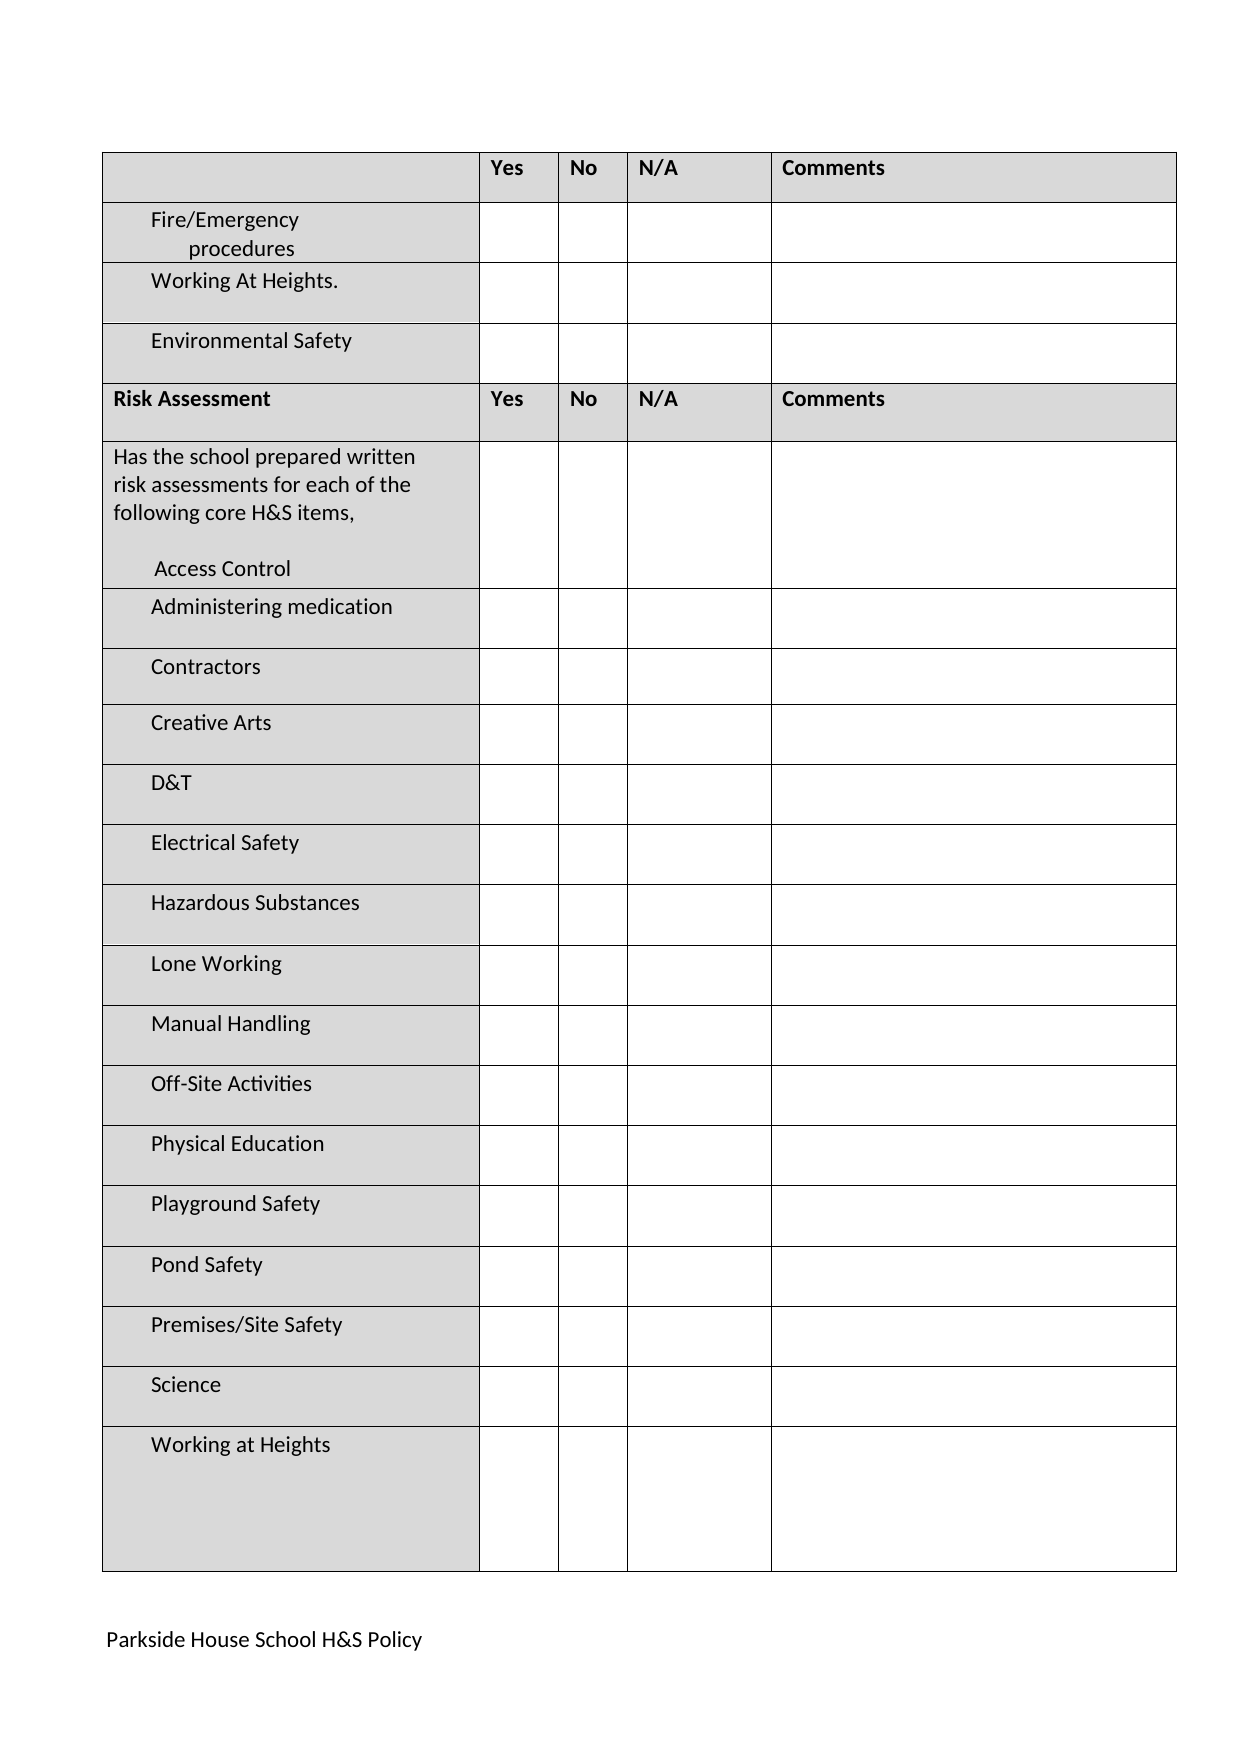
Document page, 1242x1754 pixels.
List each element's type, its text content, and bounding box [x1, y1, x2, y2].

table_cell [628, 1247, 771, 1306]
table_cell [772, 324, 1176, 383]
table_cell [559, 442, 627, 588]
table_cell [772, 203, 1176, 262]
table_cell [559, 1307, 627, 1366]
table_cell [772, 765, 1176, 824]
table_cell [628, 1066, 771, 1125]
table_cell [480, 825, 558, 884]
table_cell [628, 946, 771, 1005]
table_cell [628, 1186, 771, 1246]
table_cell [480, 765, 558, 824]
table_cell [628, 649, 771, 704]
table_cell [559, 1247, 627, 1306]
table_cell [559, 1126, 627, 1185]
table_cell Science [103, 1367, 479, 1426]
table_cell Creative Arts [103, 705, 479, 764]
table_cell [480, 946, 558, 1005]
table_cell [480, 1427, 558, 1571]
table_cell [480, 1006, 558, 1065]
table_cell [480, 203, 558, 262]
table_cell [559, 263, 627, 322]
table_cell [628, 1427, 771, 1571]
table_cell Manual Handling [103, 1006, 479, 1065]
table_cell [559, 649, 627, 704]
table_cell Hazardous Substances [103, 885, 479, 944]
table_cell [559, 1367, 627, 1426]
table_cell [628, 263, 771, 322]
table_cell [628, 885, 771, 944]
table_cell [559, 1186, 627, 1246]
table_cell [480, 649, 558, 704]
table_cell No [559, 384, 627, 441]
table_cell Lone Working [103, 946, 479, 1005]
table_cell [480, 1307, 558, 1366]
table_header Yes [480, 153, 558, 202]
table_cell Comments [772, 384, 1176, 441]
table_cell [480, 1247, 558, 1306]
table_cell [559, 203, 627, 262]
table_cell [480, 1066, 558, 1125]
table_cell [772, 1367, 1176, 1426]
table_cell [628, 1126, 771, 1185]
table_cell [772, 1126, 1176, 1185]
table_cell [559, 1427, 627, 1571]
table_cell [628, 203, 771, 262]
table_cell [772, 946, 1176, 1005]
table_cell [559, 825, 627, 884]
table_cell [772, 1247, 1176, 1306]
table_cell [480, 705, 558, 764]
table_cell [628, 1006, 771, 1065]
table_cell [559, 765, 627, 824]
table_cell N/A [628, 384, 771, 441]
table_cell [480, 442, 558, 588]
table_cell Playground Safety [103, 1186, 479, 1246]
table_cell Working at Heights [103, 1427, 479, 1571]
table_cell [772, 825, 1176, 884]
table_cell Premises/Site Safety [103, 1307, 479, 1366]
table_cell [628, 1367, 771, 1426]
table_cell [480, 885, 558, 944]
table_cell Fire/Emergency procedures [103, 203, 479, 262]
table_cell Contractors [103, 649, 479, 704]
table_header N/A [628, 153, 771, 202]
table_cell [559, 324, 627, 383]
table_cell [559, 885, 627, 944]
table_cell Environmental Safety [103, 324, 479, 383]
table_cell [772, 885, 1176, 944]
table_cell [772, 442, 1176, 588]
table_cell [559, 589, 627, 648]
table_cell [772, 705, 1176, 764]
table_cell [559, 705, 627, 764]
table_cell [772, 1186, 1176, 1246]
table_header Comments [772, 153, 1176, 202]
table_cell [772, 1307, 1176, 1366]
table_header [103, 153, 479, 202]
table_cell Administering medication [103, 589, 479, 648]
table_cell [628, 825, 771, 884]
table_cell [559, 1066, 627, 1125]
table_cell [772, 263, 1176, 322]
table_cell [559, 946, 627, 1005]
table_cell Pond Safety [103, 1247, 479, 1306]
table_cell [772, 649, 1176, 704]
table_cell [772, 1427, 1176, 1571]
table_cell [480, 1126, 558, 1185]
table_cell [628, 765, 771, 824]
table_cell [480, 324, 558, 383]
table_cell Electrical Safety [103, 825, 479, 884]
table_cell [628, 1307, 771, 1366]
table_cell [480, 1186, 558, 1246]
table_cell [628, 589, 771, 648]
table_cell Off-Site Activities [103, 1066, 479, 1125]
table_cell [559, 1006, 627, 1065]
table_cell Has the school prepared written risk assessments for each of the following core H&S items, Access Control [103, 442, 479, 588]
table_cell [628, 324, 771, 383]
table_cell [628, 442, 771, 588]
table_cell [772, 589, 1176, 648]
table_cell [480, 1367, 558, 1426]
table_cell [480, 263, 558, 322]
table_cell Physical Education [103, 1126, 479, 1185]
table_cell [772, 1006, 1176, 1065]
table_header No [559, 153, 627, 202]
table_cell Risk Assessment [103, 384, 479, 441]
table_cell [772, 1066, 1176, 1125]
table_cell Working At Heights. [103, 263, 479, 322]
table_cell D&T [103, 765, 479, 824]
table_cell Yes [480, 384, 558, 441]
table_cell [480, 589, 558, 648]
table_cell [628, 705, 771, 764]
